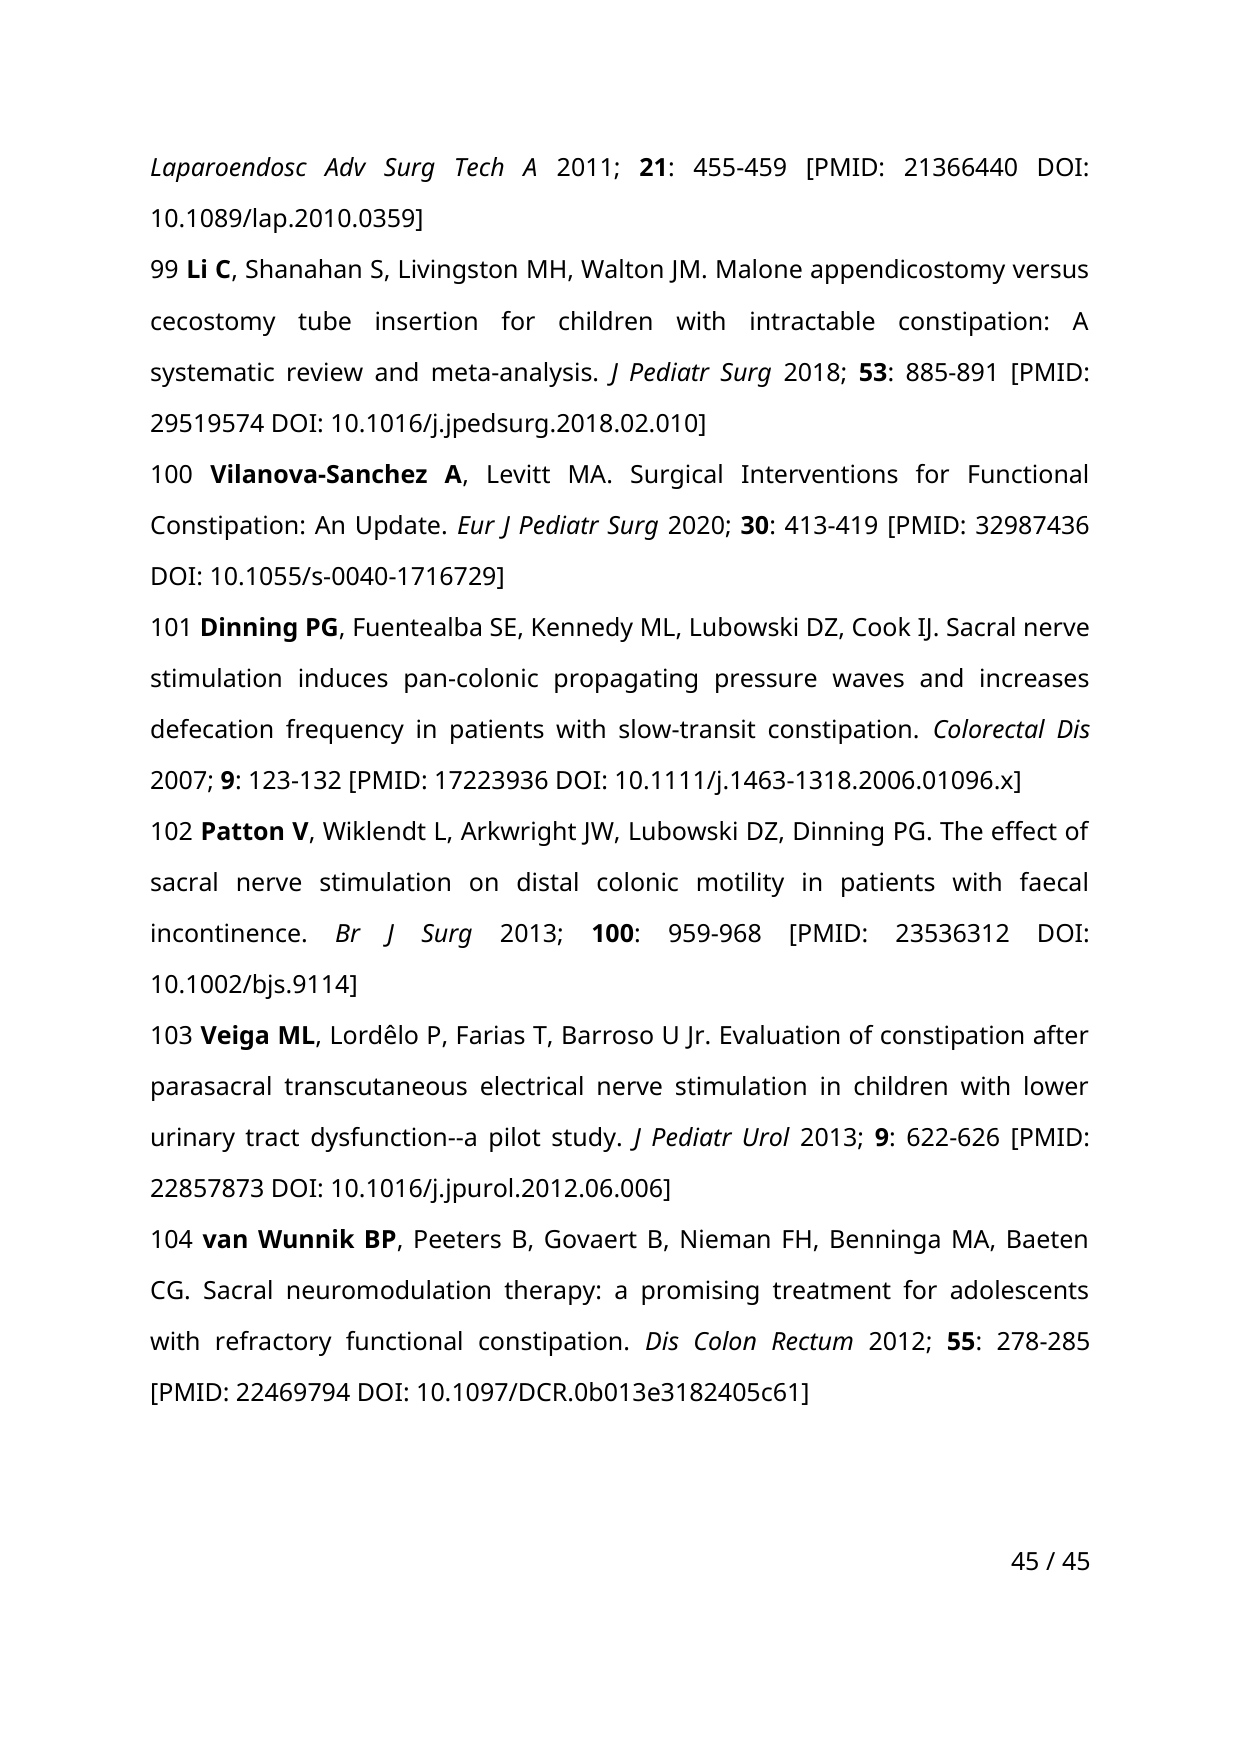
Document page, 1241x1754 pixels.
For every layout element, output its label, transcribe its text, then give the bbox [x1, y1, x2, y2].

text 100 Vilanova-Sanchez A, Levitt MA. Surgical Interventions for Functional Constipation: An Update. Eur J Pediatr Surg 2020; 30: 413-419 [PMID: 32987436 DOI: 10.1055/s-0040-1716729] [150, 456, 1090, 592]
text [150, 150, 1090, 235]
text 101 Dinning PG, Fuentealba SE, Kennedy ML, Lubowski DZ, Cook IJ. Sacral nerve stimulation induces pan-colonic propagating pressure waves and increases defecation frequency in patients with slow-transit constipation. Colorectal Dis 2007; 9: 123-132 [PMID: 17223936 DOI: 10.1111/j.1463-1318.2006.01096.x] [150, 609, 1090, 797]
text 99 Li C, Shanahan S, Livingston MH, Walton JM. Malone appendicostomy versus cecostomy tube insertion for children with intractable constipation: A systematic review and meta-analysis. J Pediatr Surg 2018; 53: 885-891 [PMID: 29519574 DOI: 10.1016/j.jpedsurg.2018.02.010] [150, 252, 1090, 439]
text 103 Veiga ML, Lordêlo P, Farias T, Barroso U Jr. Evaluation of constipation after parasacral transcutaneous electrical nerve stimulation in children with lower urinary tract dysfunction--a pilot study. J Pediatr Urol 2013; 9: 622-626 [PMID: 22857873 DOI: 10.1016/j.jpurol.2012.06.006] [150, 1018, 1090, 1205]
text 102 Patton V, Wiklendt L, Arkwright JW, Lubowski DZ, Dinning PG. The effect of sacral nerve stimulation on distal colonic motility in patients with faecal incontinence. Br J Surg 2013; 100: 959-968 [PMID: 23536312 DOI: 10.1002/bjs.9114] [150, 813, 1090, 1001]
text 104 van Wunnik BP, Peeters B, Govaert B, Nieman FH, Benninga MA, Baeten CG. Sacral neuromodulation therapy: a promising treatment for adolescents with refractory functional constipation. Dis Colon Rectum 2012; 55: 278-285 [PMID: 22469794 DOI: 10.1097/DCR.0b013e3182405c61] [150, 1222, 1090, 1409]
